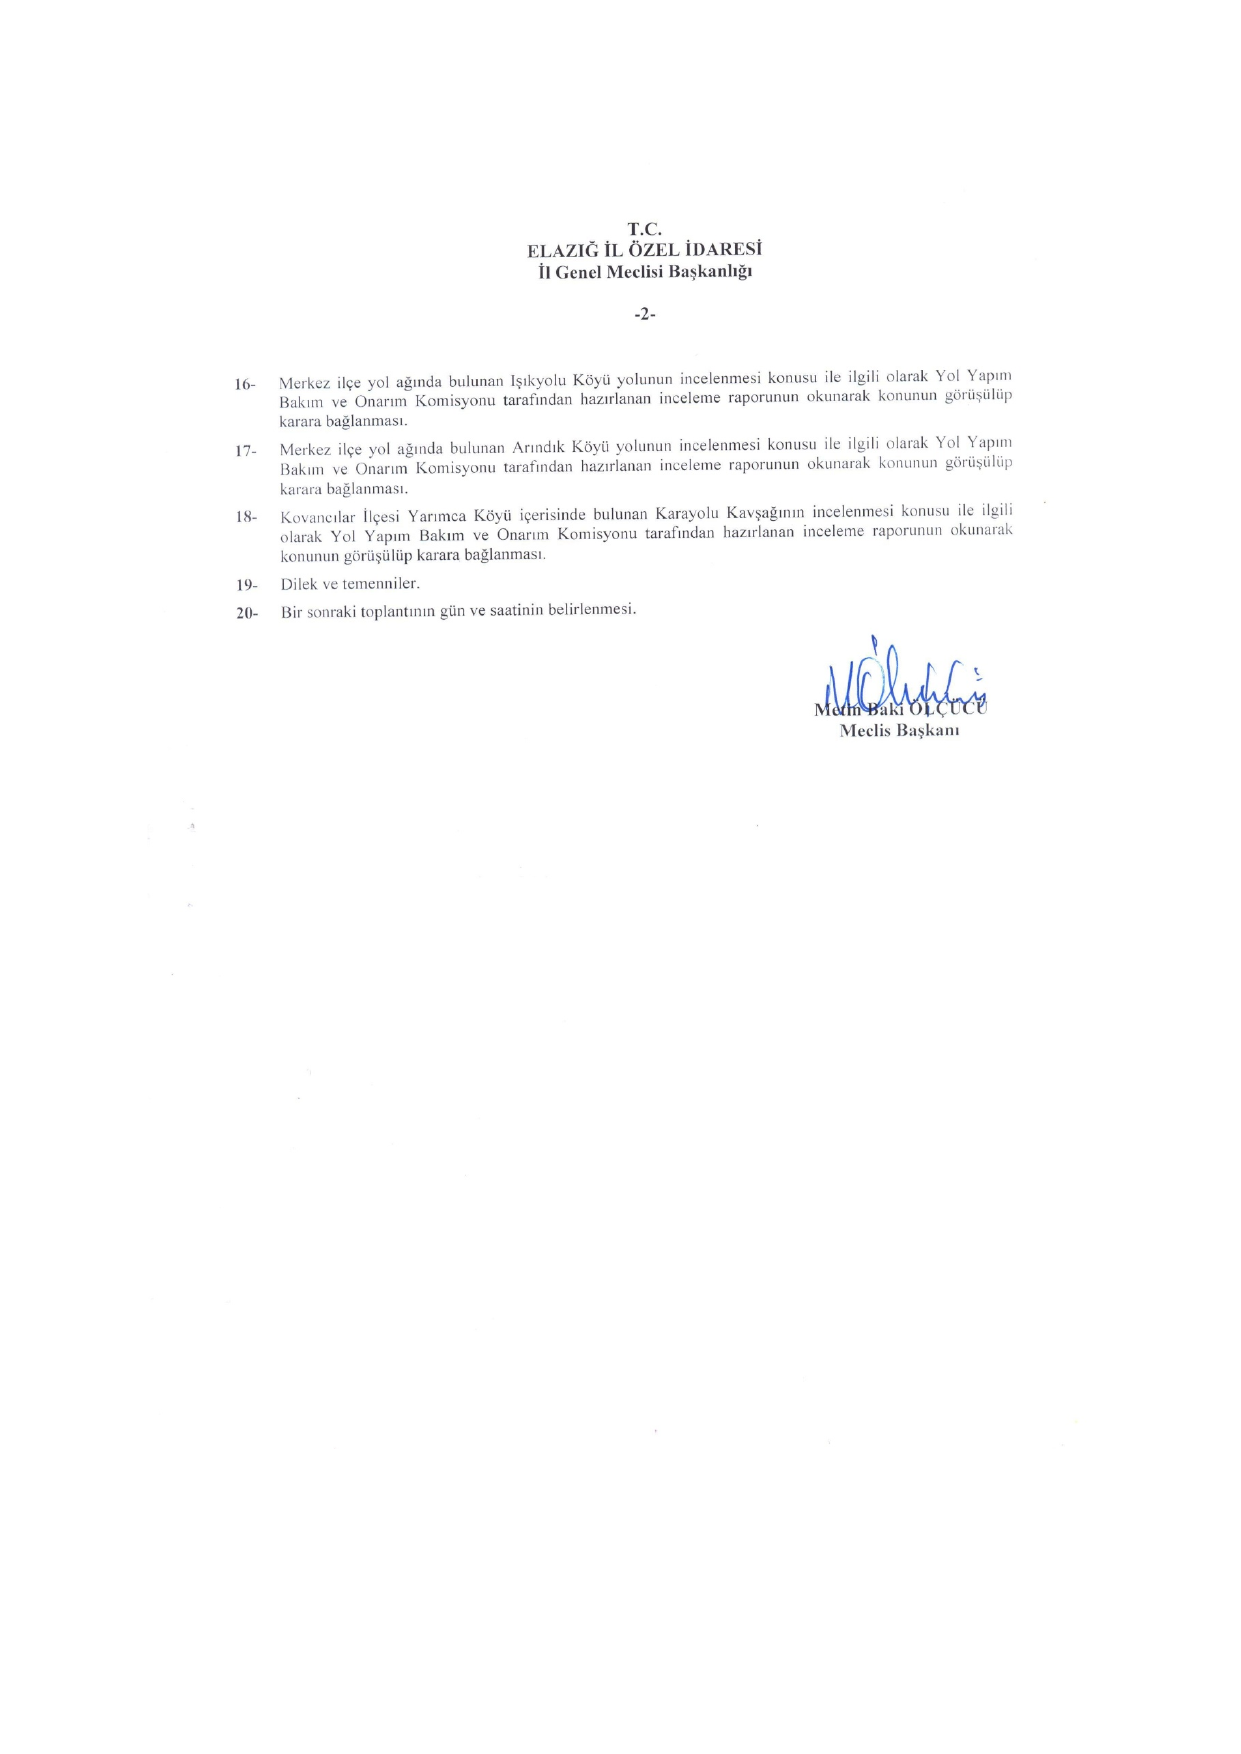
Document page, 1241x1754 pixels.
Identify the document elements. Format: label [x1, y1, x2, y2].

picture [147, 147, 1093, 1449]
